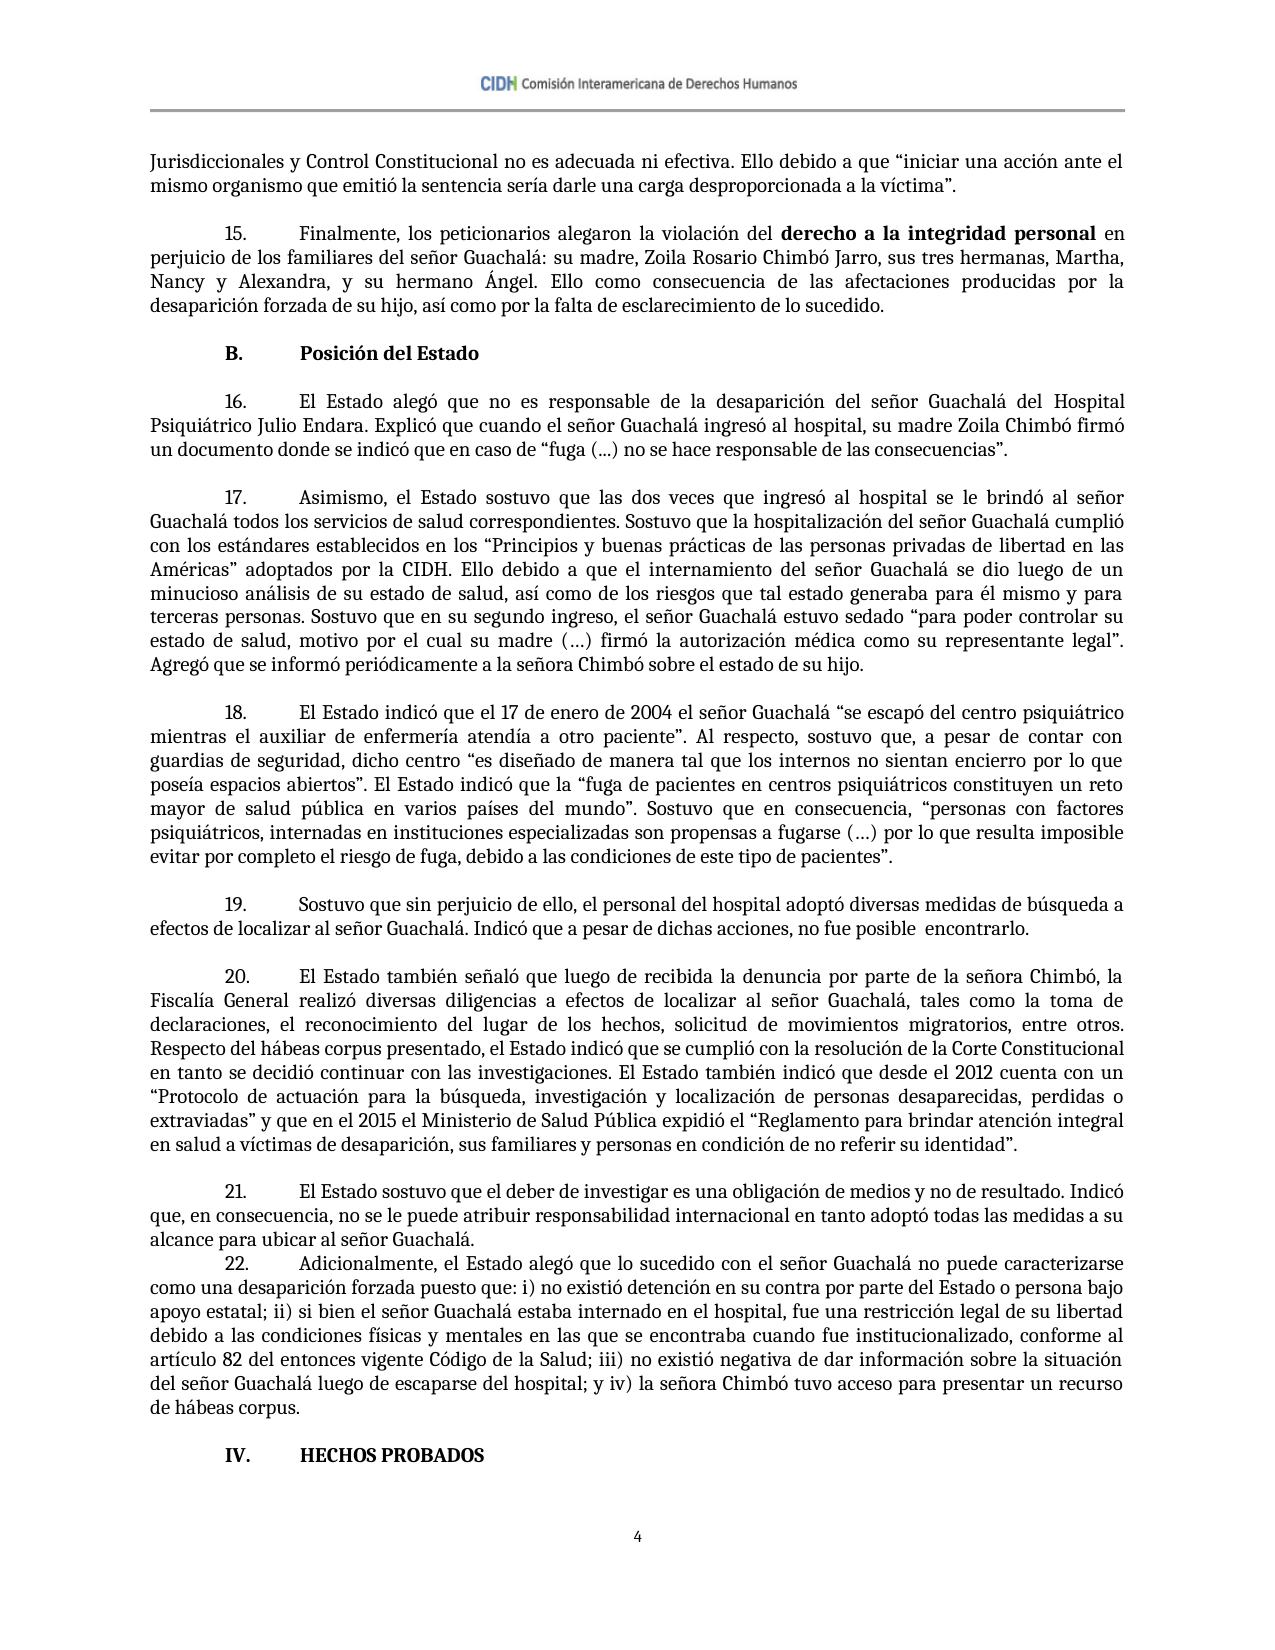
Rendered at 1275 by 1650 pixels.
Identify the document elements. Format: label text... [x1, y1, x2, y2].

picture [475, 75, 800, 93]
list Asimismo, el Estado sostuvo que las dos veces que ingresó al hospital se le brindó al señor Guachalá todos los servicios de salud correspondientes. Sostuvo que la hospitalización del señor Guachalá cumplió con los estándares establecidos en los “Principios y buenas prácticas de las personas privadas de libertad en las Américas” adoptados por la CIDH. Ello debido a que el internamiento del señor Guachalá se dio luego de un minucioso análisis de su estado de salud, así como de los riesgos que tal estado generaba para él mismo y para terceras personas. Sostuvo que en su segundo ingreso, el señor Guachalá estuvo sedado “para poder controlar su estado de salud, motivo por el cual su madre (…) firmó la autorización médica como su representante legal”. Agregó que se informó periódicamente a la señora Chimbó sobre el estado de su hijo. [150, 485, 1125, 677]
subtitle Posición del Estado [225, 342, 1125, 366]
list Sostuvo que sin perjuicio de ello, el personal del hospital adoptó diversas medidas de búsqueda a efectos de localizar al señor Guachalá. Indicó que a pesar de dichas acciones, no fue posible encontrarlo. [150, 893, 1125, 941]
list El Estado alegó que no es responsable de la desaparición del señor Guachalá del Hospital Psiquiátrico Julio Endara. Explicó que cuando el señor Guachalá ingresó al hospital, su madre Zoila Chimbó firmó un documento donde se indicó que en caso de “fuga (...) no se hace responsable de las consecuencias”. [150, 389, 1125, 461]
list Finalmente, los peticionarios alegaron la violación del derecho a la integridad personal en perjuicio de los familiares del señor Guachalá: su madre, Zoila Rosario Chimbó Jarro, sus tres hermanas, Martha, Nancy y Alexandra, y su hermano Ángel. Ello como consecuencia de las afectaciones producidas por la desaparición forzada de su hijo, así como por la falta de esclarecimiento de lo sucedido. [150, 222, 1125, 318]
list El Estado indicó que el 17 de enero de 2004 el señor Guachalá “se escapó del centro psiquiátrico mientras el auxiliar de enfermería atendía a otro paciente”. Al respecto, sostuvo que, a pesar de contar con guardias de seguridad, dicho centro “es diseñado de manera tal que los internos no sientan encierro por lo que poseía espacios abiertos”. El Estado indicó que la “fuga de pacientes en centros psiquiátricos constituyen un reto mayor de salud pública en varios países del mundo”. Sostuvo que en consecuencia, “personas con factores psiquiátricos, internadas en instituciones especializadas son propensas a fugarse (…) por lo que resulta imposible evitar por completo el riesgo de fuga, debido a las condiciones de este tipo de pacientes”. [150, 701, 1125, 869]
list Adicionalmente, el Estado alegó que lo sucedido con el señor Guachalá no puede caracterizarse como una desaparición forzada puesto que: i) no existió detención en su contra por parte del Estado o persona bajo apoyo estatal; ii) si bien el señor Guachalá estaba internado en el hospital, fue una restricción legal de su libertad debido a las condiciones físicas y mentales en las que se encontraba cuando fue institucionalizado, conforme al artículo 82 del entonces vigente Código de la Salud; iii) no existió negativa de dar información sobre la situación del señor Guachalá luego de escaparse del hospital; y iv) la señora Chimbó tuvo acceso para presentar un recurso de hábeas corpus. [150, 1252, 1125, 1420]
subtitle HECHOS PROBADOS [150, 1444, 1125, 1468]
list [150, 150, 1125, 198]
list El Estado también señaló que luego de recibida la denuncia por parte de la señora Chimbó, la Fiscalía General realizó diversas diligencias a efectos de localizar al señor Guachalá, tales como la toma de declaraciones, el reconocimiento del lugar de los hechos, solicitud de movimientos migratorios, entre otros. Respecto del hábeas corpus presentado, el Estado indicó que se cumplió con la resolución de la Corte Constitucional en tanto se decidió continuar con las investigaciones. El Estado también indicó que desde el 2012 cuenta con un “Protocolo de actuación para la búsqueda, investigación y localización de personas desaparecidas, perdidas o extraviadas” y que en el 2015 el Ministerio de Salud Pública expidió el “Reglamento para brindar atención integral en salud a víctimas de desaparición, sus familiares y personas en condición de no referir su identidad”. [150, 964, 1125, 1156]
list El Estado sostuvo que el deber de investigar es una obligación de medios y no de resultado. Indicó que, en consecuencia, no se le puede atribuir responsabilidad internacional en tanto adoptó todas las medidas a su alcance para ubicar al señor Guachalá. [150, 1180, 1125, 1252]
